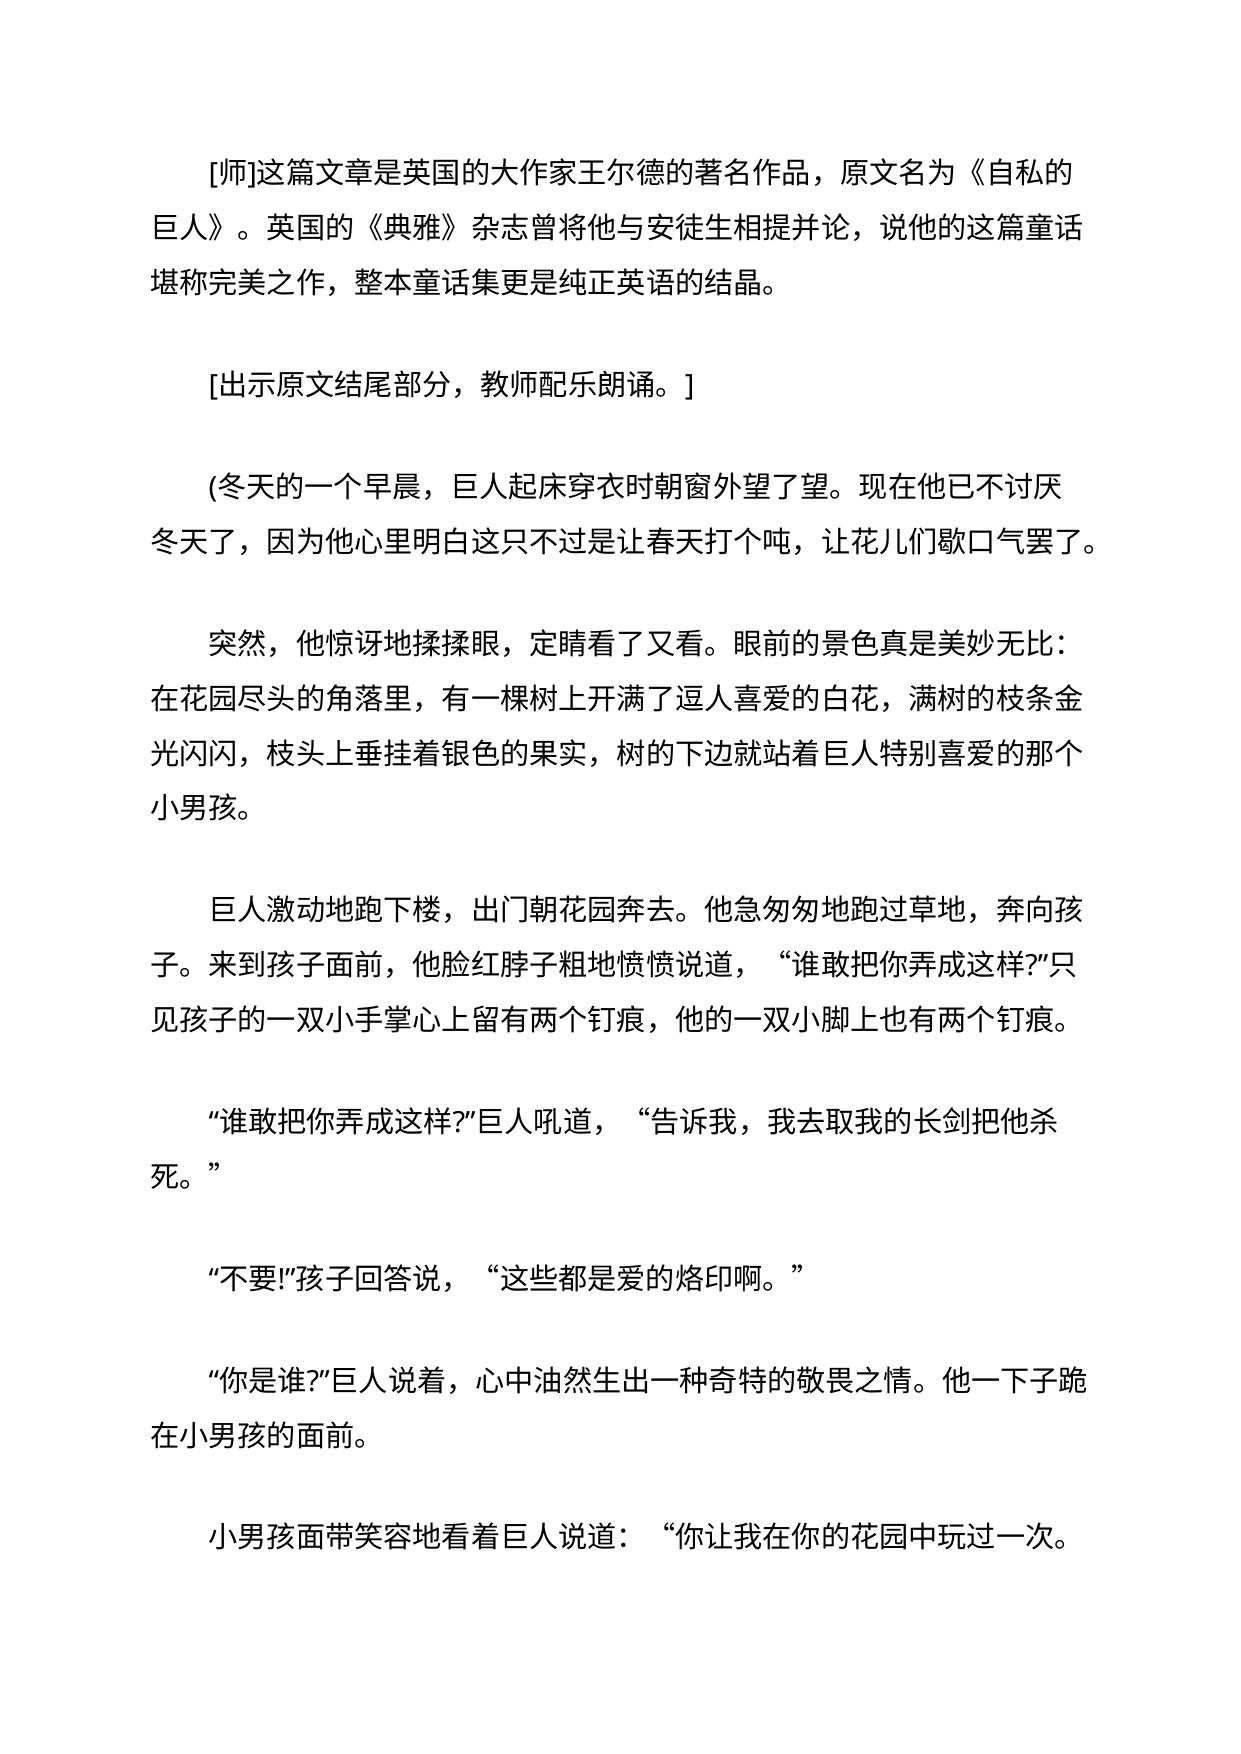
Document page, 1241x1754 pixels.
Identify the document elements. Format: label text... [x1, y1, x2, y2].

text [师]这篇文章是英国的大作家王尔德的著名作品，原文名为《自私的巨人》。英国的《典雅》杂志曾将他与安徒生相提并论，说他的这篇童话堪称完美之作，整本童话集更是纯正英语的结晶。 [150, 150, 1090, 302]
text 巨人激动地跑下楼，出门朝花园奔去。他急匆匆地跑过草地，奔向孩子。来到孩子面前，他脸红脖子粗地愤愤说道，“谁敢把你弄成这样?”只见孩子的一双小手掌心上留有两个钉痕，他的一双小脚上也有两个钉痕。 [150, 887, 1090, 1039]
text 突然，他惊讶地揉揉眼，定睛看了又看。眼前的景色真是美妙无比：在花园尽头的角落里，有一棵树上开满了逗人喜爱的白花，满树的枝条金光闪闪，枝头上垂挂着银色的果实，树的下边就站着巨人特别喜爱的那个小男孩。 [150, 620, 1090, 827]
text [150, 1514, 1090, 1556]
text [出示原文结尾部分，教师配乐朗诵。] [150, 362, 1090, 404]
text (冬天的一个早晨，巨人起床穿衣时朝窗外望了望。现在他已不讨厌冬天了，因为他心里明白这只不过是让春天打个吨，让花儿们歇口气罢了。 [150, 464, 1090, 561]
text “你是谁?”巨人说着，心中油然生出一种奇特的敬畏之情。他一下子跪在小男孩的面前。 [150, 1357, 1090, 1454]
text “谁敢把你弄成这样?”巨人吼道，“告诉我，我去取我的长剑把他杀死。” [150, 1098, 1090, 1196]
text “不要!”孩子回答说，“这些都是爱的烙印啊。” [150, 1255, 1090, 1298]
